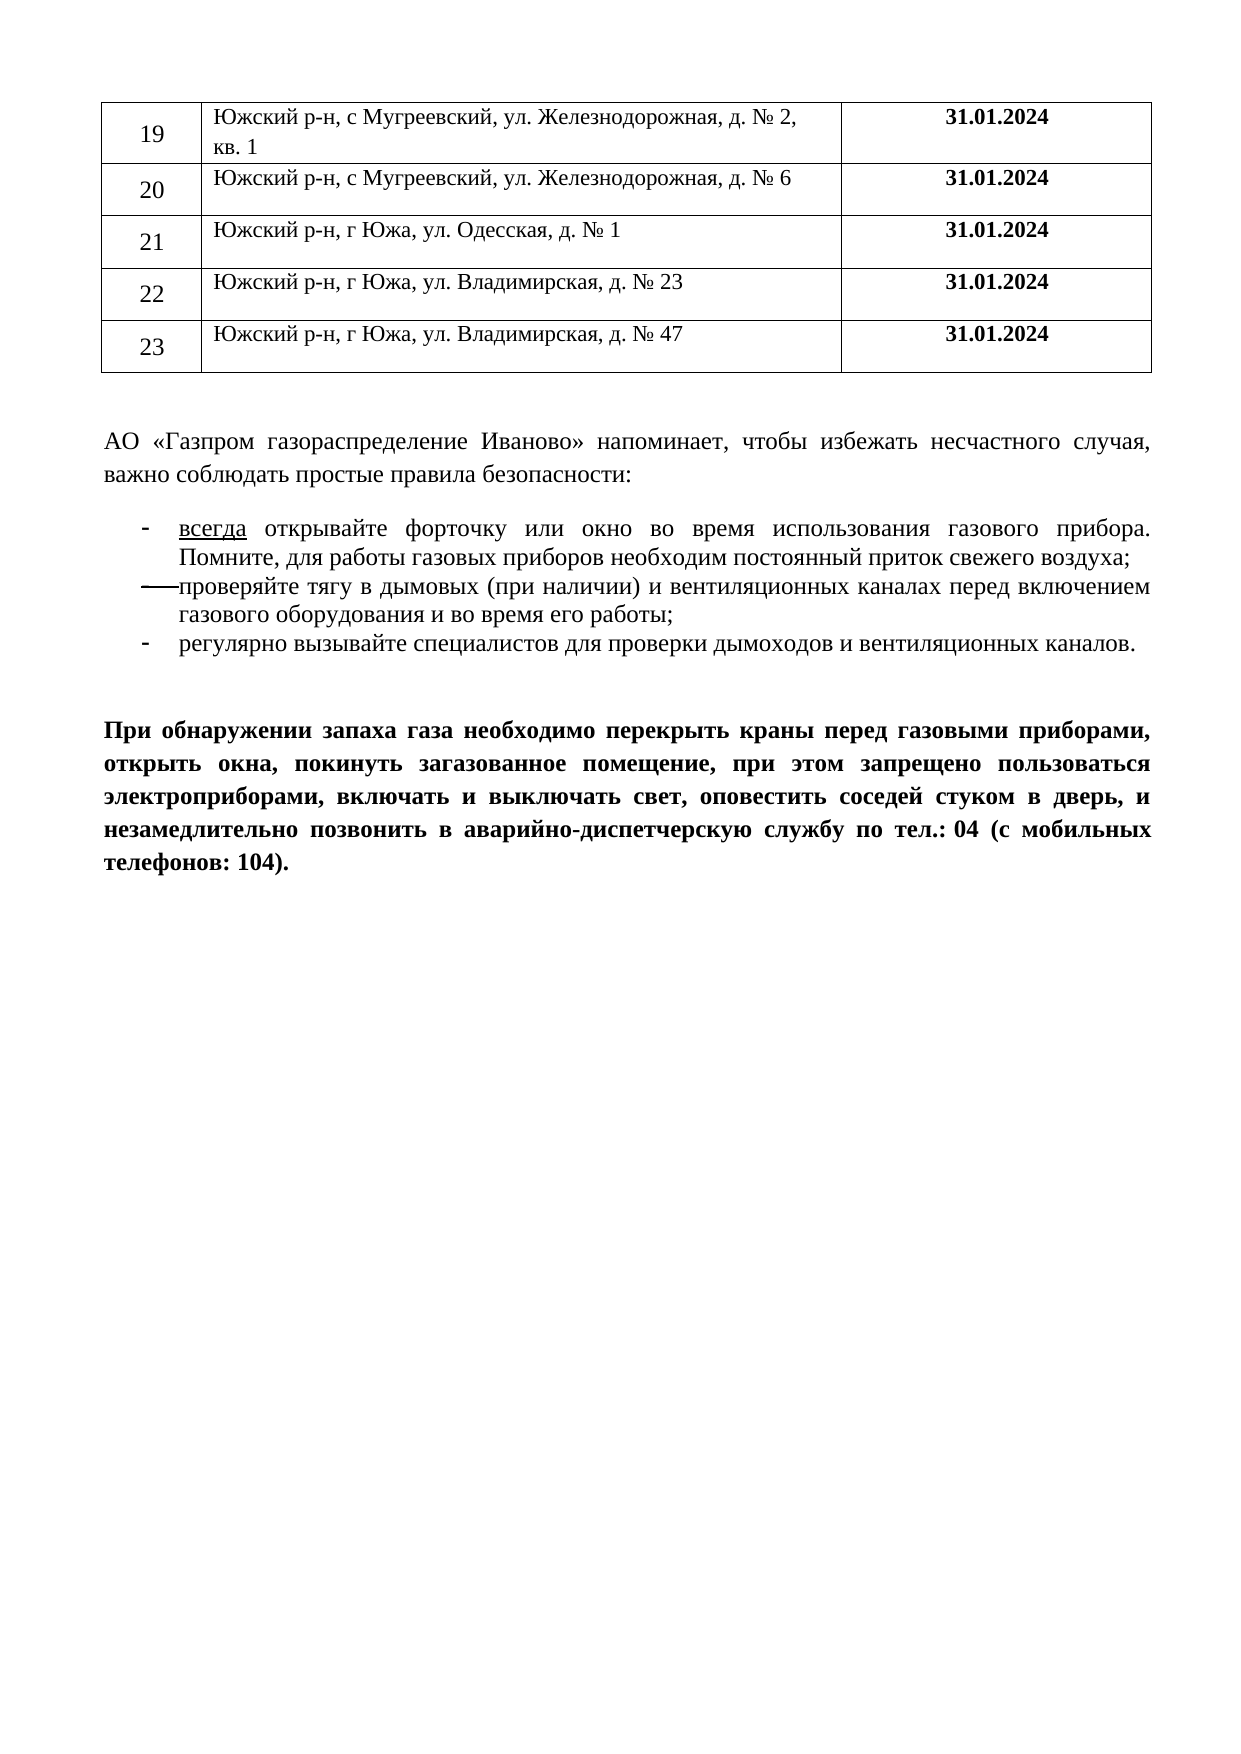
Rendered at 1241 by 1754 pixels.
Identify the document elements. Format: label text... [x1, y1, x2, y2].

list проверяйте тягу в дымовых (при наличии) и вентиляционных каналах перед включением газового оборудования и во время его работы; [141, 571, 1152, 628]
list всегда открывайте форточку или окно во время использования газового прибора. Помните, для работы газовых приборов необходим постоянный приток свежего воздуха; [141, 513, 1152, 571]
table_cell 20 [102, 164, 201, 215]
table_cell Южский р-н, с Мугреевский, ул. Железнодорожная, д. № 6 [202, 164, 841, 215]
table_cell Южский р-н, г Южа, ул. Владимирская, д. № 47 [202, 321, 841, 372]
table_cell 31.01.2024 [842, 269, 1151, 319]
table_cell 19 [102, 103, 201, 163]
table_cell 21 [102, 216, 201, 267]
text АО «Газпром газораспределение Иваново» напоминает, чтобы избежать несчастного случая, важно соблюдать простые правила безопасности: [103, 426, 1152, 488]
table_cell 22 [102, 269, 201, 319]
table_cell Южский р-н, г Южа, ул. Одесская, д. № 1 [202, 216, 841, 267]
table_cell 23 [102, 321, 201, 372]
list регулярно вызывайте специалистов для проверки дымоходов и вентиляционных каналов. [141, 628, 1152, 657]
table_cell Южский р-н, с Мугреевский, ул. Железнодорожная, д. № 2, кв. 1 [202, 103, 841, 163]
table_cell 31.01.2024 [842, 321, 1151, 372]
table_cell Южский р-н, г Южа, ул. Владимирская, д. № 23 [202, 269, 841, 319]
text При обнаружении запаха газа необходимо перекрыть краны перед газовыми приборами, открыть окна, покинуть загазованное помещение, при этом запрещено пользоваться электроприборами, включать и выключать свет, оповестить соседей стуком в дверь, и незамедлительно позвонить в аварийно-диспетчерскую службу по тел.: 04 (с мобильных телефонов: 104). [103, 715, 1152, 876]
table_cell 31.01.2024 [842, 164, 1151, 215]
table_cell 31.01.2024 [842, 103, 1151, 163]
table_cell 31.01.2024 [842, 216, 1151, 267]
